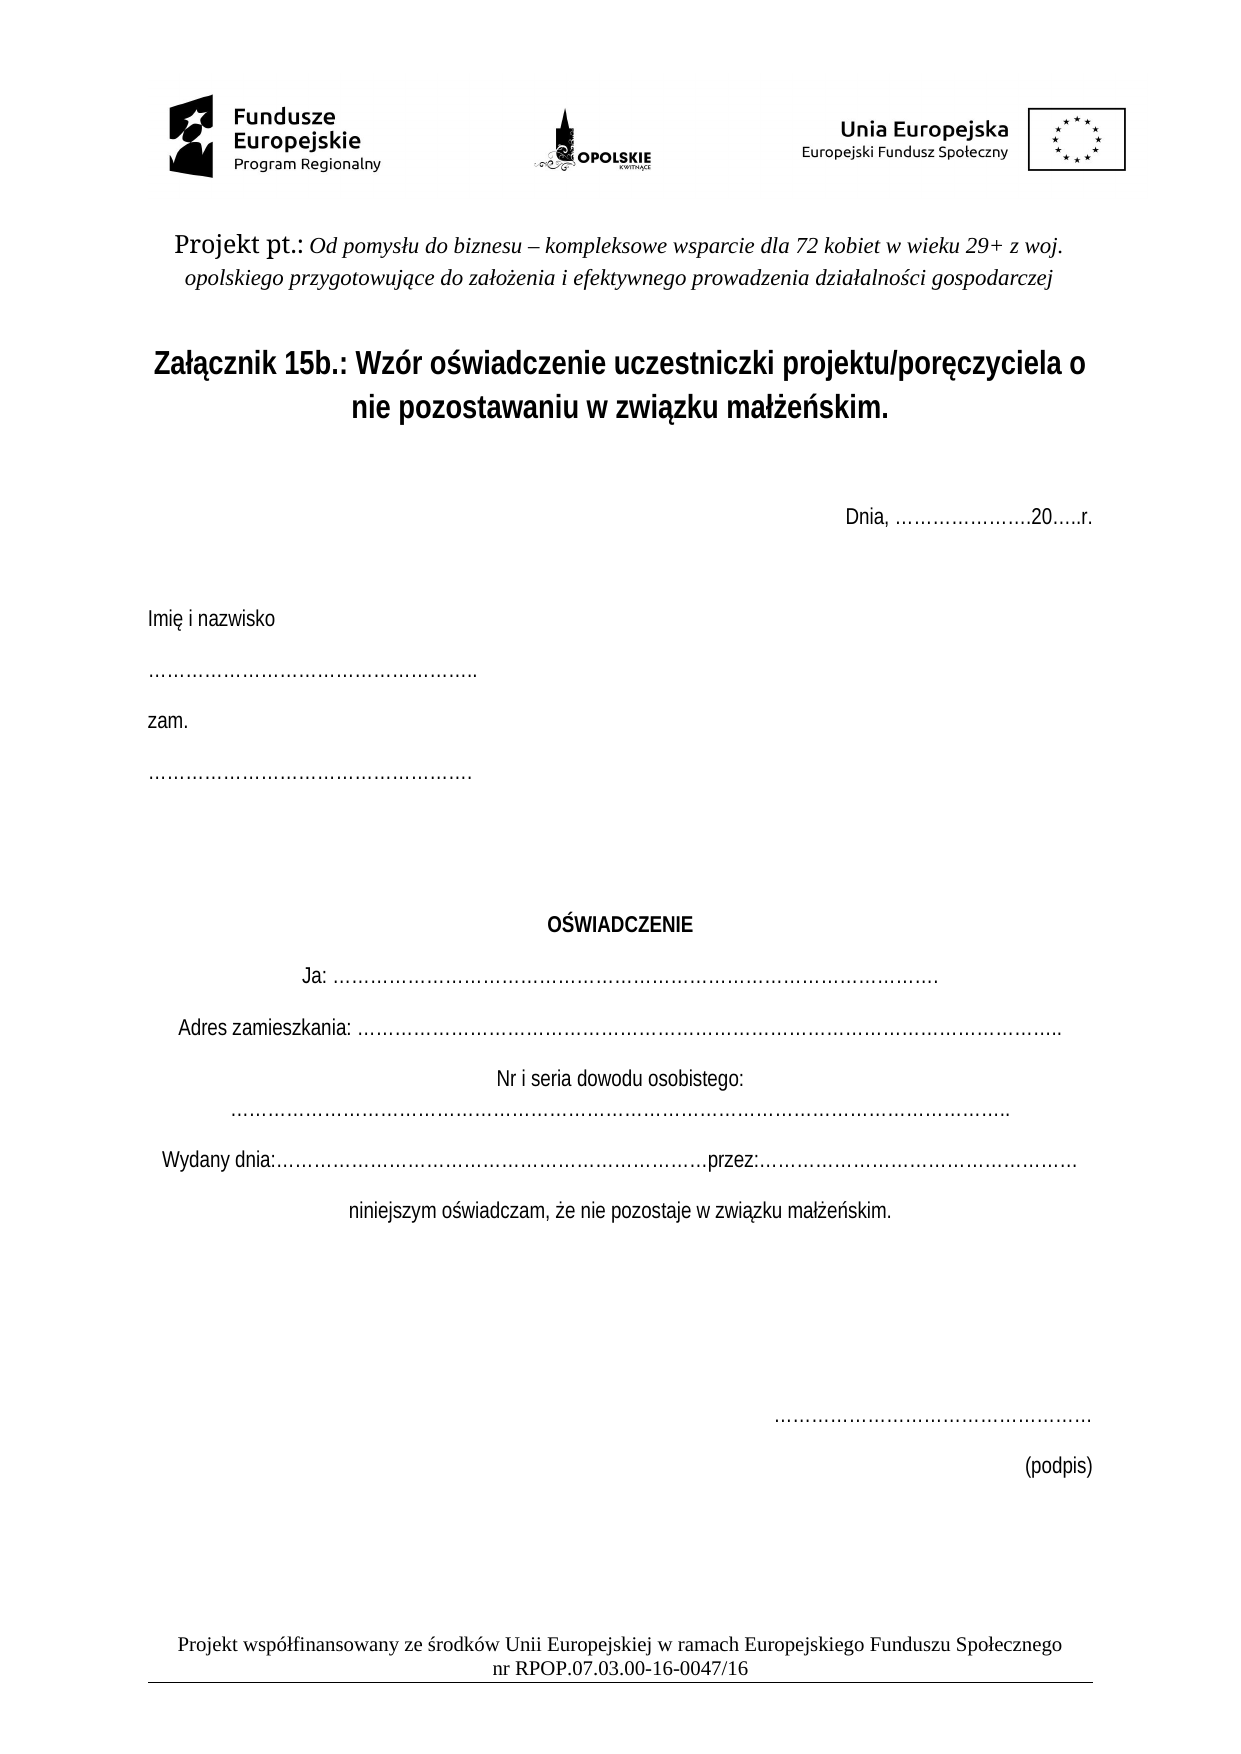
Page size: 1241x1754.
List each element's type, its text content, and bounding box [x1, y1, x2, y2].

text ……………………………………………. [148, 758, 1093, 785]
picture [147, 73, 1148, 199]
text niniejszym oświadczam, że nie pozostaje w związku małżeńskim. [148, 1197, 1093, 1223]
text …………………………………………….. [148, 656, 1093, 683]
text (podpis) [148, 1452, 1093, 1478]
text Ja: ……………………………………………………………………………………. [148, 962, 1093, 989]
text Załącznik 15b.: Wzór oświadczenie uczestniczki projektu/poręczyciela o nie pozostawaniu w związku małżeńskim. [148, 343, 1093, 426]
text zam. [148, 707, 1093, 734]
text Nr i seria dowodu osobistego: …………………………………………………………………………………………………………….. [148, 1064, 1093, 1121]
text Dnia, ………………….20…..r. [148, 503, 1093, 529]
text Wydany dnia:……………………………………………………………przez:…………………………………………… [148, 1146, 1093, 1172]
text Adres zamieszkania: ………………………………………………………………………………………………….. [148, 1013, 1093, 1040]
text OŚWIADCZENIE [148, 911, 1093, 938]
text …………………………………………… [148, 1401, 1093, 1427]
text Imię i nazwisko [148, 605, 1093, 632]
